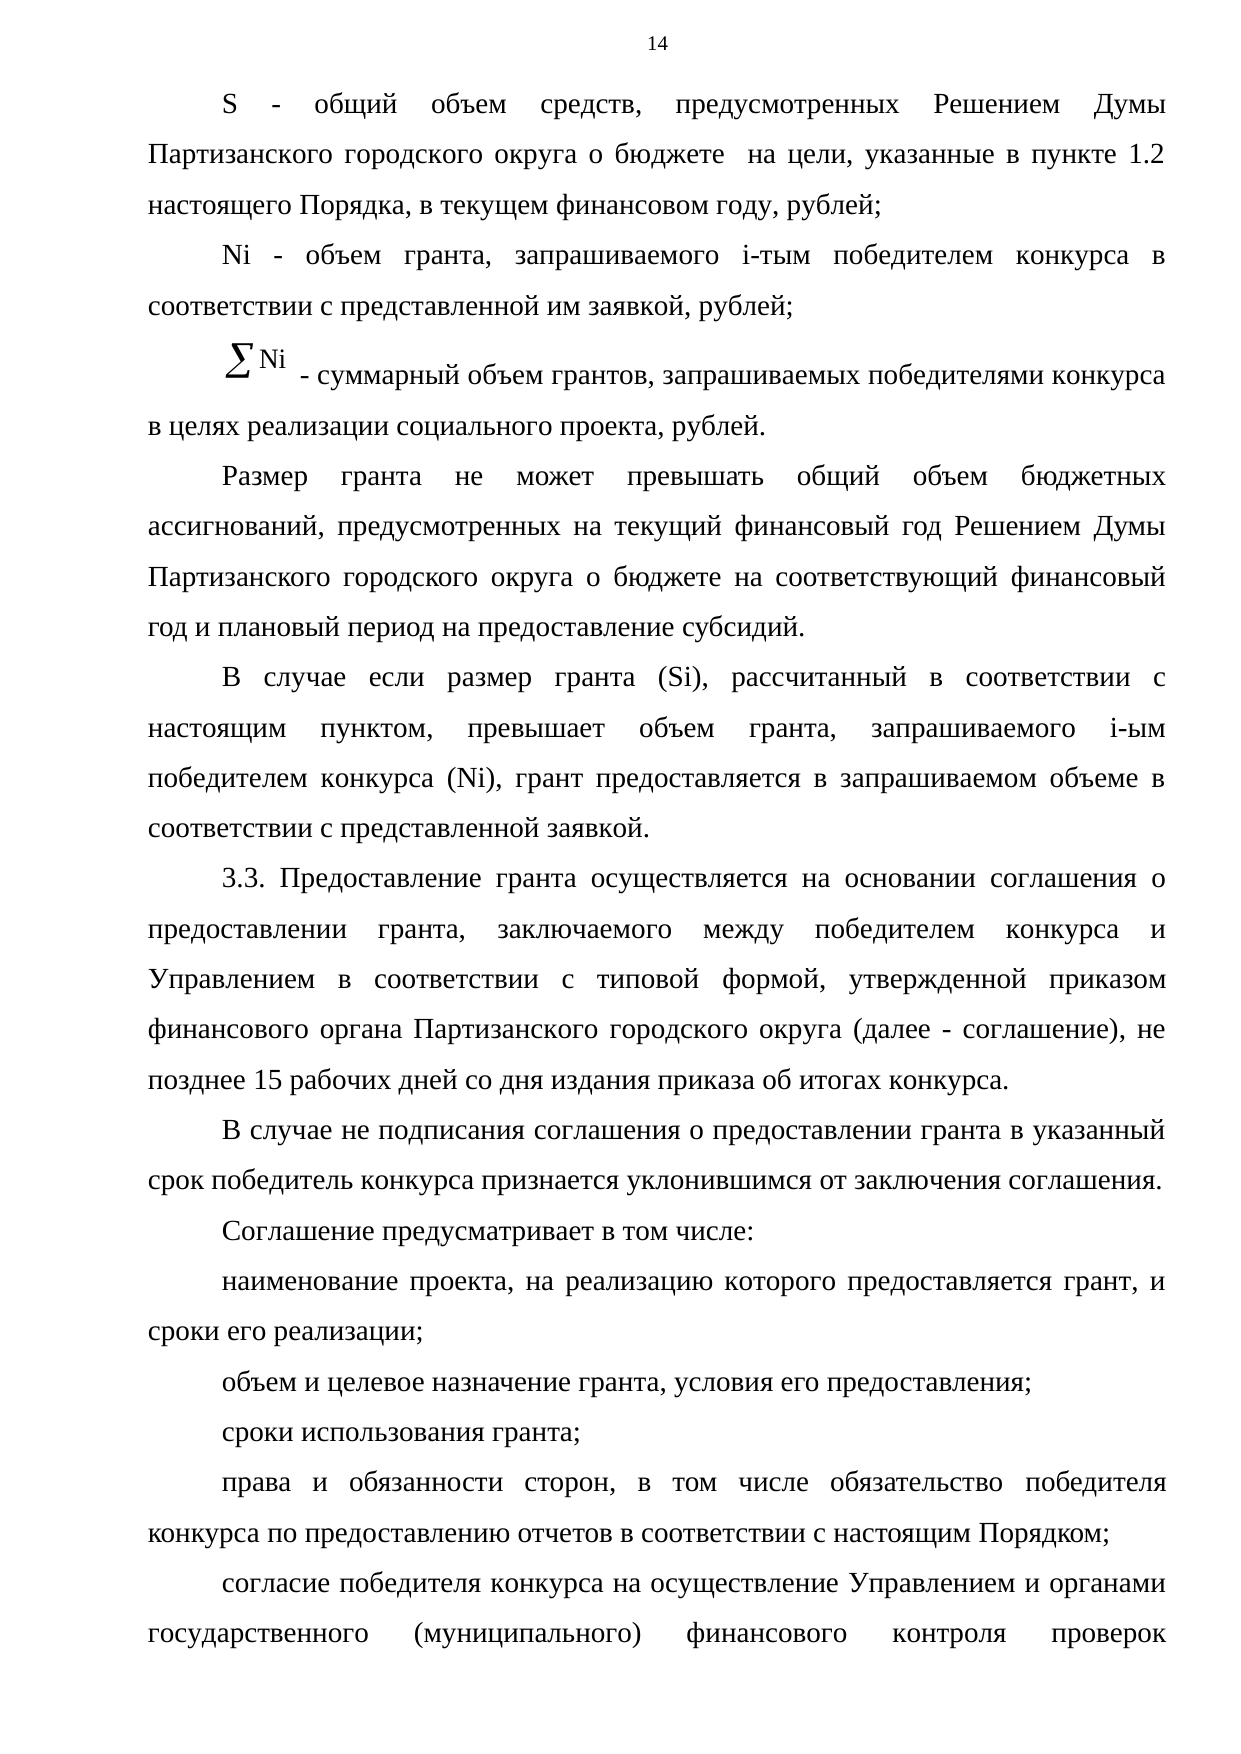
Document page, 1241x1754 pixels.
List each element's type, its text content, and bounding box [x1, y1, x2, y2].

text права и обязанности сторон, в том числе обязательство победителя конкурса по предоставлению отчетов в соответствии с настоящим Порядком; [148, 1464, 1167, 1548]
text Размер гранта не может превышать общий объем бюджетных ассигнований, предусмотренных на текущий финансовый год Решением Думы Партизанского городского округа о бюджете на соответствующий финансовый год и плановый период на предоставление субсидий. [148, 458, 1167, 643]
text - суммарный объем грантов, запрашиваемых победителями конкурса в целях реализации социального проекта, рублей. [148, 338, 1167, 441]
text В случае если размер гранта (Si), рассчитанный в соответствии с настоящим пунктом, превышает объем гранта, запрашиваемого i-ым победителем конкурса (Ni), грант предоставляется в запрашиваемом объеме в соответствии с представленной заявкой. [148, 659, 1167, 844]
text сроки использования гранта; [148, 1414, 1167, 1448]
text 3.3. Предоставление гранта осуществляется на основании соглашения о предоставлении гранта, заключаемого между победителем конкурса и Управлением в соответствии с типовой формой, утвержденной приказом финансового органа Партизанского городского округа (далее - соглашение), не позднее 15 рабочих дней со дня издания приказа об итогах конкурса. [148, 861, 1167, 1095]
text наименование проекта, на реализацию которого предоставляется грант, и сроки его реализации; [148, 1263, 1167, 1347]
text В случае не подписания соглашения о предоставлении гранта в указанный срок победитель конкурса признается уклонившимся от заключения соглашения. [148, 1112, 1167, 1196]
text объем и целевое назначение гранта, условия его предоставления; [148, 1364, 1167, 1397]
text S - общий объем средств, предусмотренных Решением Думы Партизанского городского округа о бюджете на цели, указанные в пункте 1.2 настоящего Порядка, в текущем финансовом году, рублей; [148, 86, 1167, 221]
text Ni - объем гранта, запрашиваемого i-тым победителем конкурса в соответствии с представленной им заявкой, рублей; [148, 237, 1167, 321]
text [148, 1565, 1167, 1649]
text Соглашение предусматривает в том числе: [148, 1213, 1167, 1246]
